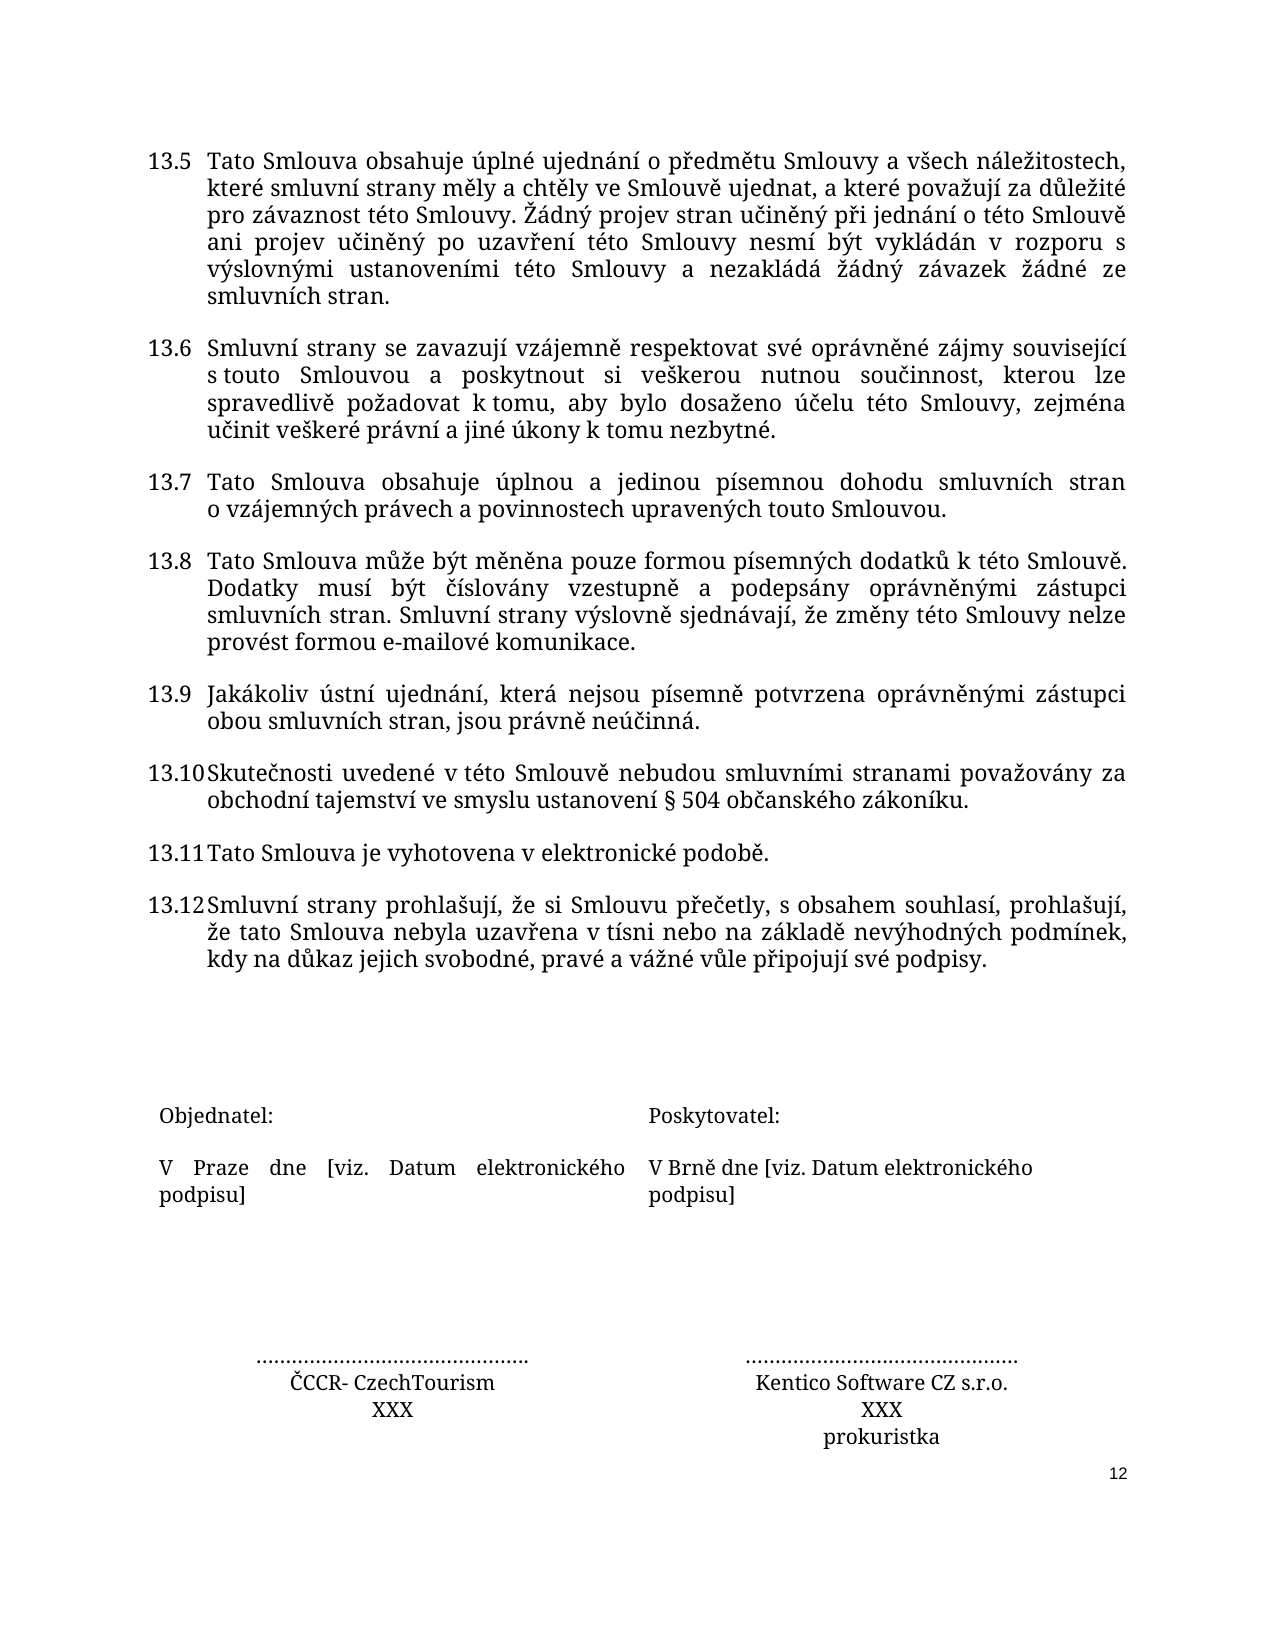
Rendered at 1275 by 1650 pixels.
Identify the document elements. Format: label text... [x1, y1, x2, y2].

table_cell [637, 1233, 1126, 1450]
list Jakákoliv ústní ujednání, která nejsou písemně potvrzena oprávněnými zástupci obou smluvních stran, jsou právně neúčinná. [148, 681, 1127, 735]
list Tato Smlouva obsahuje úplné ujednání o předmětu Smlouvy a všech náležitostech, které smluvní strany měly a chtěly ve Smlouvě ujednat, a které považují za důležité pro závaznost této Smlouvy. Žádný projev stran učiněný při jednání o této Smlouvě ani projev učiněný po uzavření této Smlouvy nesmí být vykládán v rozporu s výslovnými ustanoveními této Smlouvy a nezakládá žádný závazek žádné ze smluvních stran. [148, 148, 1127, 310]
list Tato Smlouva obsahuje úplnou a jedinou písemnou dohodu smluvních stran o vzájemných právech a povinnostech upravených touto Smlouvou. [148, 468, 1127, 523]
list Tato Smlouva je vyhotovena v elektronické podobě. [148, 839, 1127, 866]
table_header Poskytovatel: [637, 1102, 1126, 1154]
table_header Objednatel: [148, 1102, 637, 1154]
list Smluvní strany se zavazují vzájemně respektovat své oprávněné zájmy související s touto Smlouvou a poskytnout si veškerou nutnou součinnost, kterou lze spravedlivě požadovat k tomu, aby bylo dosaženo účelu této Smlouvy, zejména učinit veškeré právní a jiné úkony k tomu nezbytné. [148, 335, 1127, 443]
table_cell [148, 1233, 637, 1450]
list Skutečnosti uvedené v této Smlouvě nebudou smluvními stranami považovány za obchodní tajemství ve smyslu ustanovení § 504 občanského zákoníku. [148, 760, 1127, 814]
list Tato Smlouva může být měněna pouze formou písemných dodatků k této Smlouvě. Dodatky musí být číslovány vzestupně a podepsány oprávněnými zástupci smluvních stran. Smluvní strany výslovně sjednávají, že změny této Smlouvy nelze provést formou e-mailové komunikace. [148, 548, 1127, 656]
table_cell V Brně dne [viz. Datum elektronického podpisu] [637, 1154, 1126, 1233]
table_cell V Praze dne [viz. Datum elektronického podpisu] [148, 1154, 637, 1233]
list Smluvní strany prohlašují, že si Smlouvu přečetly, s obsahem souhlasí, prohlašují, že tato Smlouva nebyla uzavřena v tísni nebo na základě nevýhodných podmínek, kdy na důkaz jejich svobodné, pravé a vážné vůle připojují své podpisy. [148, 891, 1127, 973]
